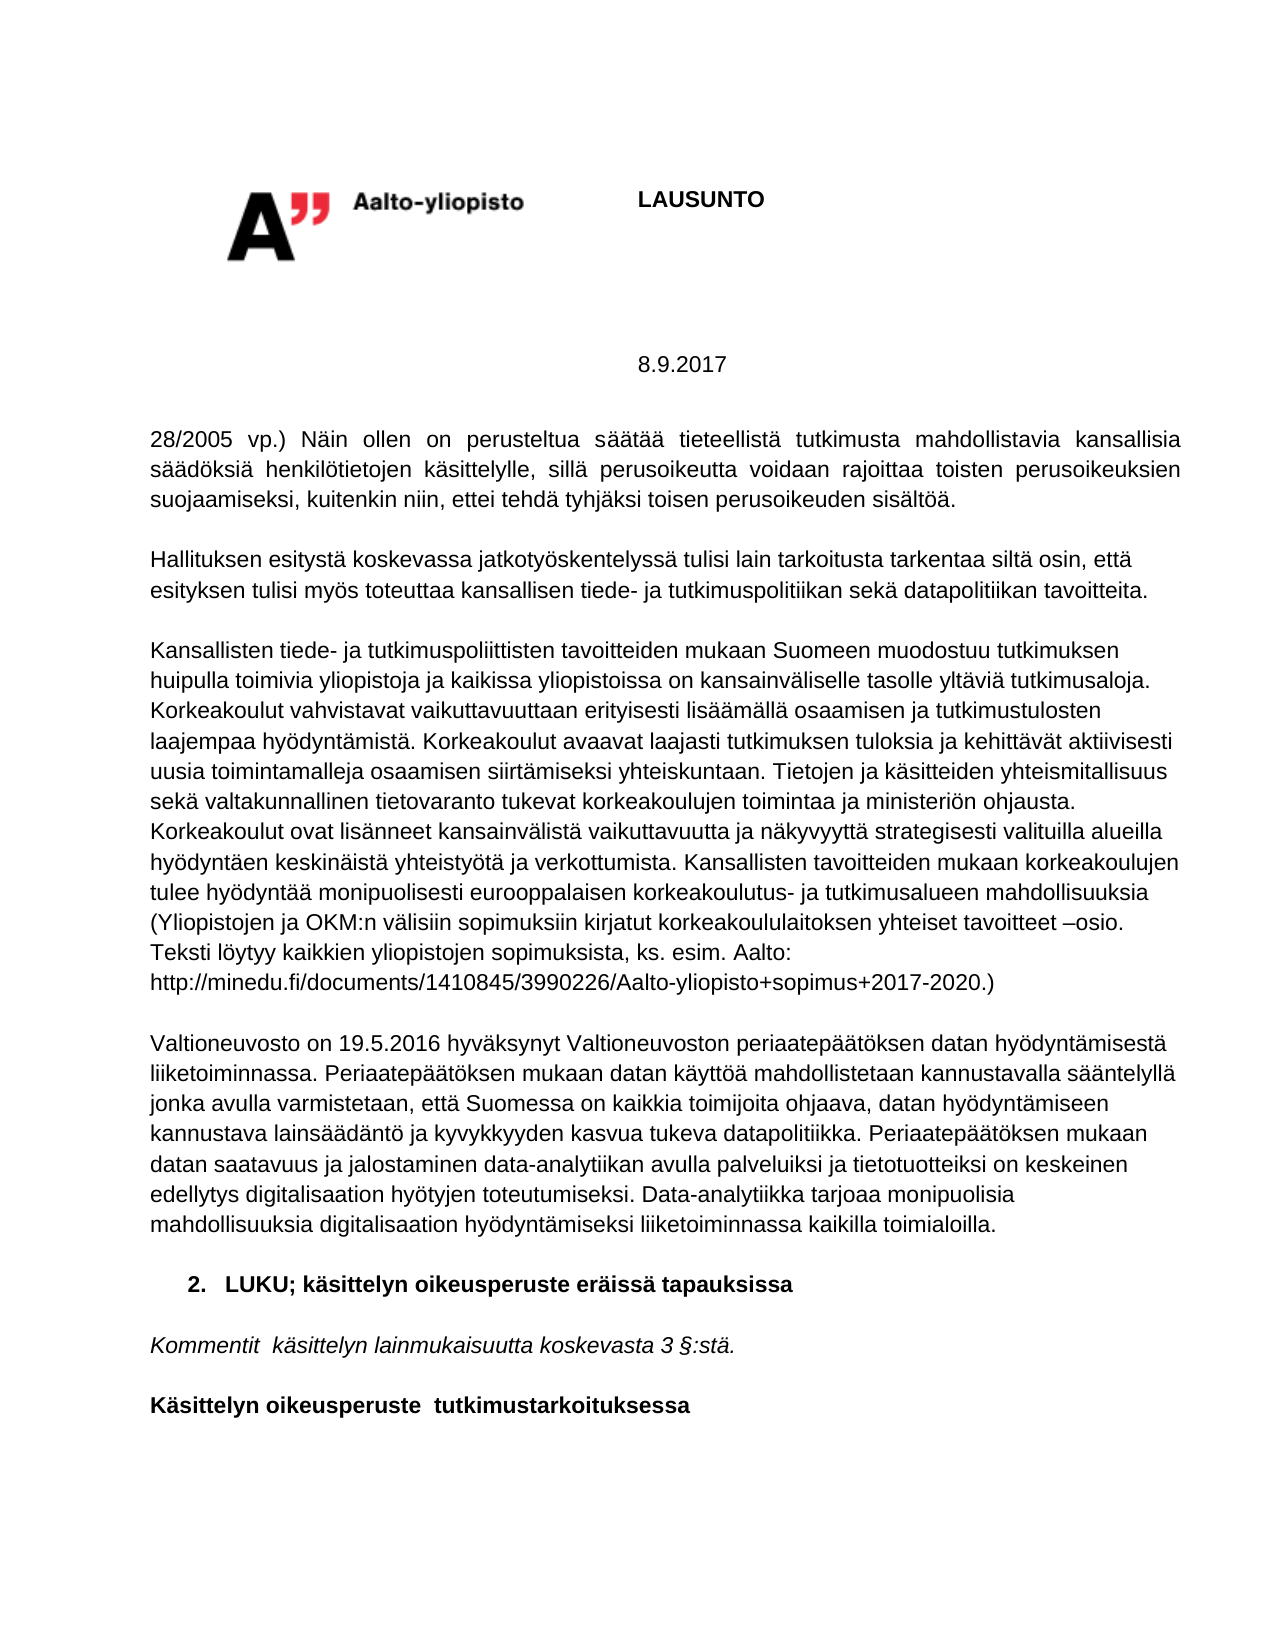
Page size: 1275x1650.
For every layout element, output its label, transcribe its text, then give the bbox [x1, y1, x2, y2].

text Kommentit käsittelyn lainmukaisuutta koskevasta 3 §:stä. [150, 1332, 1181, 1358]
text Kansallisten tiede- ja tutkimuspoliittisten tavoitteiden mukaan Suomeen muodostuu tutkimuksen huipulla toimivia yliopistoja ja kaikissa yliopistoissa on kansainväliselle tasolle yltäviä tutkimusaloja. Korkeakoulut vahvistavat vaikuttavuuttaan erityisesti lisäämällä osaamisen ja tutkimustulosten laajempaa hyödyntämistä. Korkeakoulut avaavat laajasti tutkimuksen tuloksia ja kehittävät aktiivisesti uusia toimintamalleja osaamisen siirtämiseksi yhteiskuntaan. Tietojen ja käsitteiden yhteismitallisuus sekä valtakunnallinen tietovaranto tukevat korkeakoulujen toimintaa ja ministeriön ohjausta. Korkeakoulut ovat lisänneet kansainvälistä vaikuttavuutta ja näkyvyyttä strategisesti valituilla alueilla hyödyntäen keskinäistä yhteistyötä ja verkottumista. Kansallisten tavoitteiden mukaan korkeakoulujen tulee hyödyntää monipuolisesti eurooppalaisen korkeakoulutus- ja tutkimusalueen mahdollisuuksia (Yliopistojen ja OKM:n välisiin sopimuksiin kirjatut korkeakoululaitoksen yhteiset tavoitteet –osio. Teksti löytyy kaikkien yliopistojen sopimuksista, ks. esim. Aalto: http://minedu.fi/documents/1410845/3990226/Aalto-yliopisto+sopimus+2017-2020.) [150, 637, 1181, 996]
text jonka avulla varmistetaan, että Suomessa on kaikkia toimijoita ohjaava, datan hyödyntämiseen kannustava lainsäädäntö ja kyvykkyyden kasvua tukeva datapolitiikka. Periaatepäätöksen mukaan datan saatavuus ja jalostaminen data-analytiikan avulla palveluiksi ja tietotuotteiksi on keskeinen edellytys digitalisaation hyötyjen toteutumiseksi. Data-analytiikka tarjoaa monipuolisia mahdollisuuksia digitalisaation hyödyntämiseksi liiketoiminnassa kaikilla toimialoilla. [150, 1090, 1181, 1237]
text Hallituksen esitystä koskevassa jatkotyöskentelyssä tulisi lain tarkoitusta tarkentaa siltä osin, että esityksen tulisi myös toteuttaa kansallisen tiede- ja tutkimuspolitiikan sekä datapolitiikan tavoitteita. [150, 546, 1181, 603]
text Käsittelyn oikeusperuste tutkimustarkoituksessa [150, 1392, 1181, 1418]
list LUKU; käsittelyn oikeusperuste eräissä tapauksissa [187, 1271, 1181, 1298]
text Valtioneuvosto on 19.5.2016 hyväksynyt Valtioneuvoston periaatepäätöksen datan hyödyntämisestä liiketoiminnassa. Periaatepäätöksen mukaan datan käyttöä mahdollistetaan kannustavalla sääntelyllä [150, 1030, 1181, 1086]
picture [166, 125, 582, 328]
